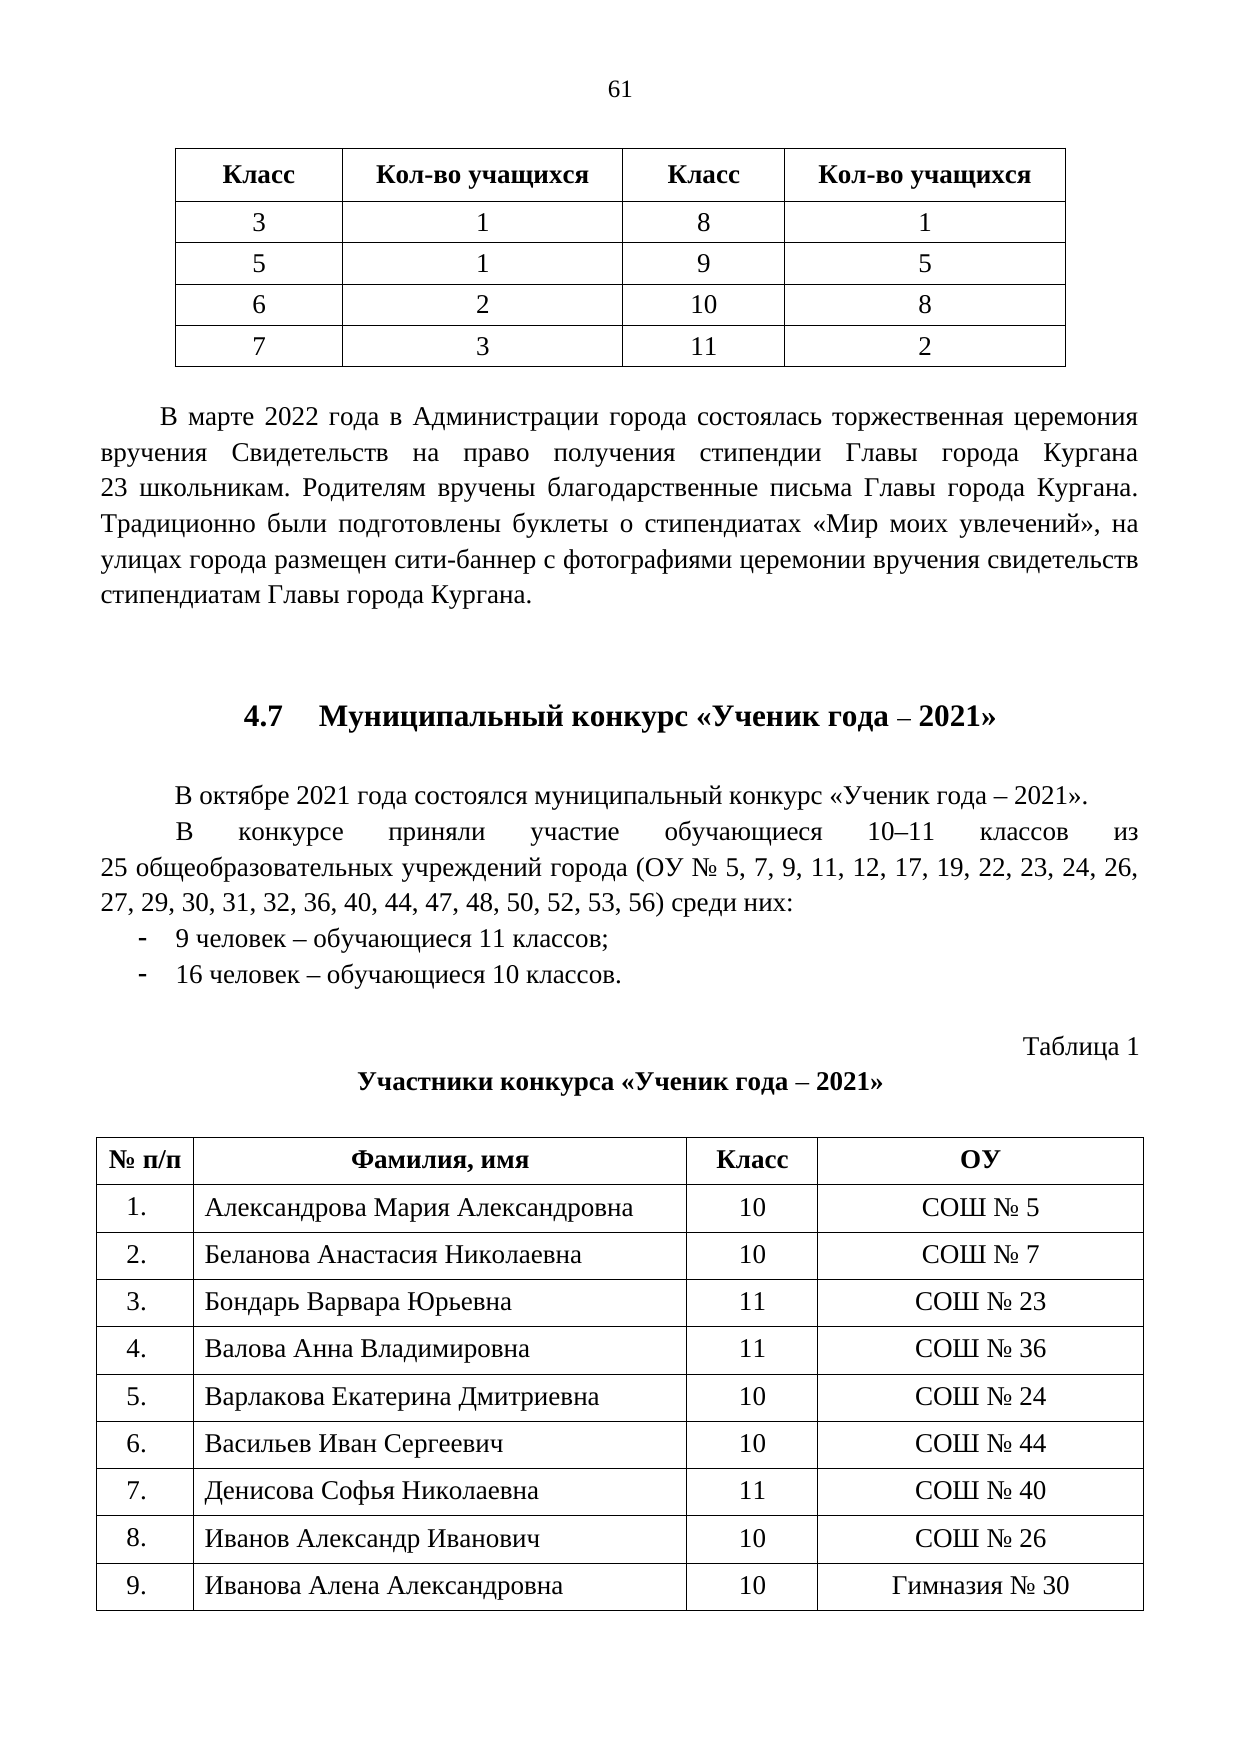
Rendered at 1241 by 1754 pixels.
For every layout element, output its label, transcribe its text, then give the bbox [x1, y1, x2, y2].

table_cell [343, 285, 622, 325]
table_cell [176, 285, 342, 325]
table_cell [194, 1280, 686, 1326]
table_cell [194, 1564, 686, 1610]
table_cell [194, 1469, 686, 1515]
list 9 человек – обучающиеся 11 классов; [138, 922, 1140, 953]
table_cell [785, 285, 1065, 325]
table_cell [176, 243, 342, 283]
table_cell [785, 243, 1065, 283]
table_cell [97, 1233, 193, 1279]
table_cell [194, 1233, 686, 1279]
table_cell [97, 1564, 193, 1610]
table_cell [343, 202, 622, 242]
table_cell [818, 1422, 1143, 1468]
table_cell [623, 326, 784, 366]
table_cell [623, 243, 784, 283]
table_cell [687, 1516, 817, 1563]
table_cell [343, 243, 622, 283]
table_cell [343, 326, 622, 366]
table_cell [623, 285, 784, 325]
text В марте 2022 года в Администрации города состоялась торжественная церемония вручения Свидетельств на право получения стипендии Главы города Кургана 23 школьникам. Родителям вручены благодарственные письма Главы города Кургана. Традиционно были подготовлены буклеты о стипендиатах «Мир моих увлечений», на улицах города размещен сити-баннер с фотографиями церемонии вручения свидетельств стипендиатам Главы города Кургана. [100, 400, 1140, 610]
list Муниципальный конкурс «Ученик года – 2021» [100, 697, 1140, 733]
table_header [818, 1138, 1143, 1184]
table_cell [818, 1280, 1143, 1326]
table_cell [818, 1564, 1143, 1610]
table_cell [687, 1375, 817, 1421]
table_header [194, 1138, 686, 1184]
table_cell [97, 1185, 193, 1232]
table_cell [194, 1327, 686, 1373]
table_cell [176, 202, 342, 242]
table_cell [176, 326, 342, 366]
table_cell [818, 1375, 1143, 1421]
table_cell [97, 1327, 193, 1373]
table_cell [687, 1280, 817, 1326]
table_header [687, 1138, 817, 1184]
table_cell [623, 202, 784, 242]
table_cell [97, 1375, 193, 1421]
text Участники конкурса «Ученик года – 2021» [100, 1066, 1140, 1097]
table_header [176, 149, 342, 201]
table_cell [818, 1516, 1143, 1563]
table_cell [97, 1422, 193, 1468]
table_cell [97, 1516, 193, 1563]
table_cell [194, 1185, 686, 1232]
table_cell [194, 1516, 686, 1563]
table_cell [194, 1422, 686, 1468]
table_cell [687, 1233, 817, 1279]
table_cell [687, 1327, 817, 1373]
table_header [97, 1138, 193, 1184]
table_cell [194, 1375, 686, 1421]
text В октябре 2021 года состоялся муниципальный конкурс «Ученик года – 2021». [100, 779, 1140, 810]
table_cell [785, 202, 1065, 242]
text В конкурсе приняли участие обучающиеся 10–11 классов из 25 общеобразовательных учреждений города (ОУ № 5, 7, 9, 11, 12, 17, 19, 22, 23, 24, 26, 27, 29, 30, 31, 32, 36, 40, 44, 47, 48, 50, 52, 53, 56) среди них: [100, 815, 1140, 918]
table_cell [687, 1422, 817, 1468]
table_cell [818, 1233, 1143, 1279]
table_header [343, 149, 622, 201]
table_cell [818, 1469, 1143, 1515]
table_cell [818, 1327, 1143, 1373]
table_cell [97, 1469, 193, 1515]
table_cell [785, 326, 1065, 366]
list 16 человек – обучающиеся 10 классов. [138, 958, 1140, 989]
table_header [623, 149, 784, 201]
text Таблица 1 [100, 1030, 1140, 1061]
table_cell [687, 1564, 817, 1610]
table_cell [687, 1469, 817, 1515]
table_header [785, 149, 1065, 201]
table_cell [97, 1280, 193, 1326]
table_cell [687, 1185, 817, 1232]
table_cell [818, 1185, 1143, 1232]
